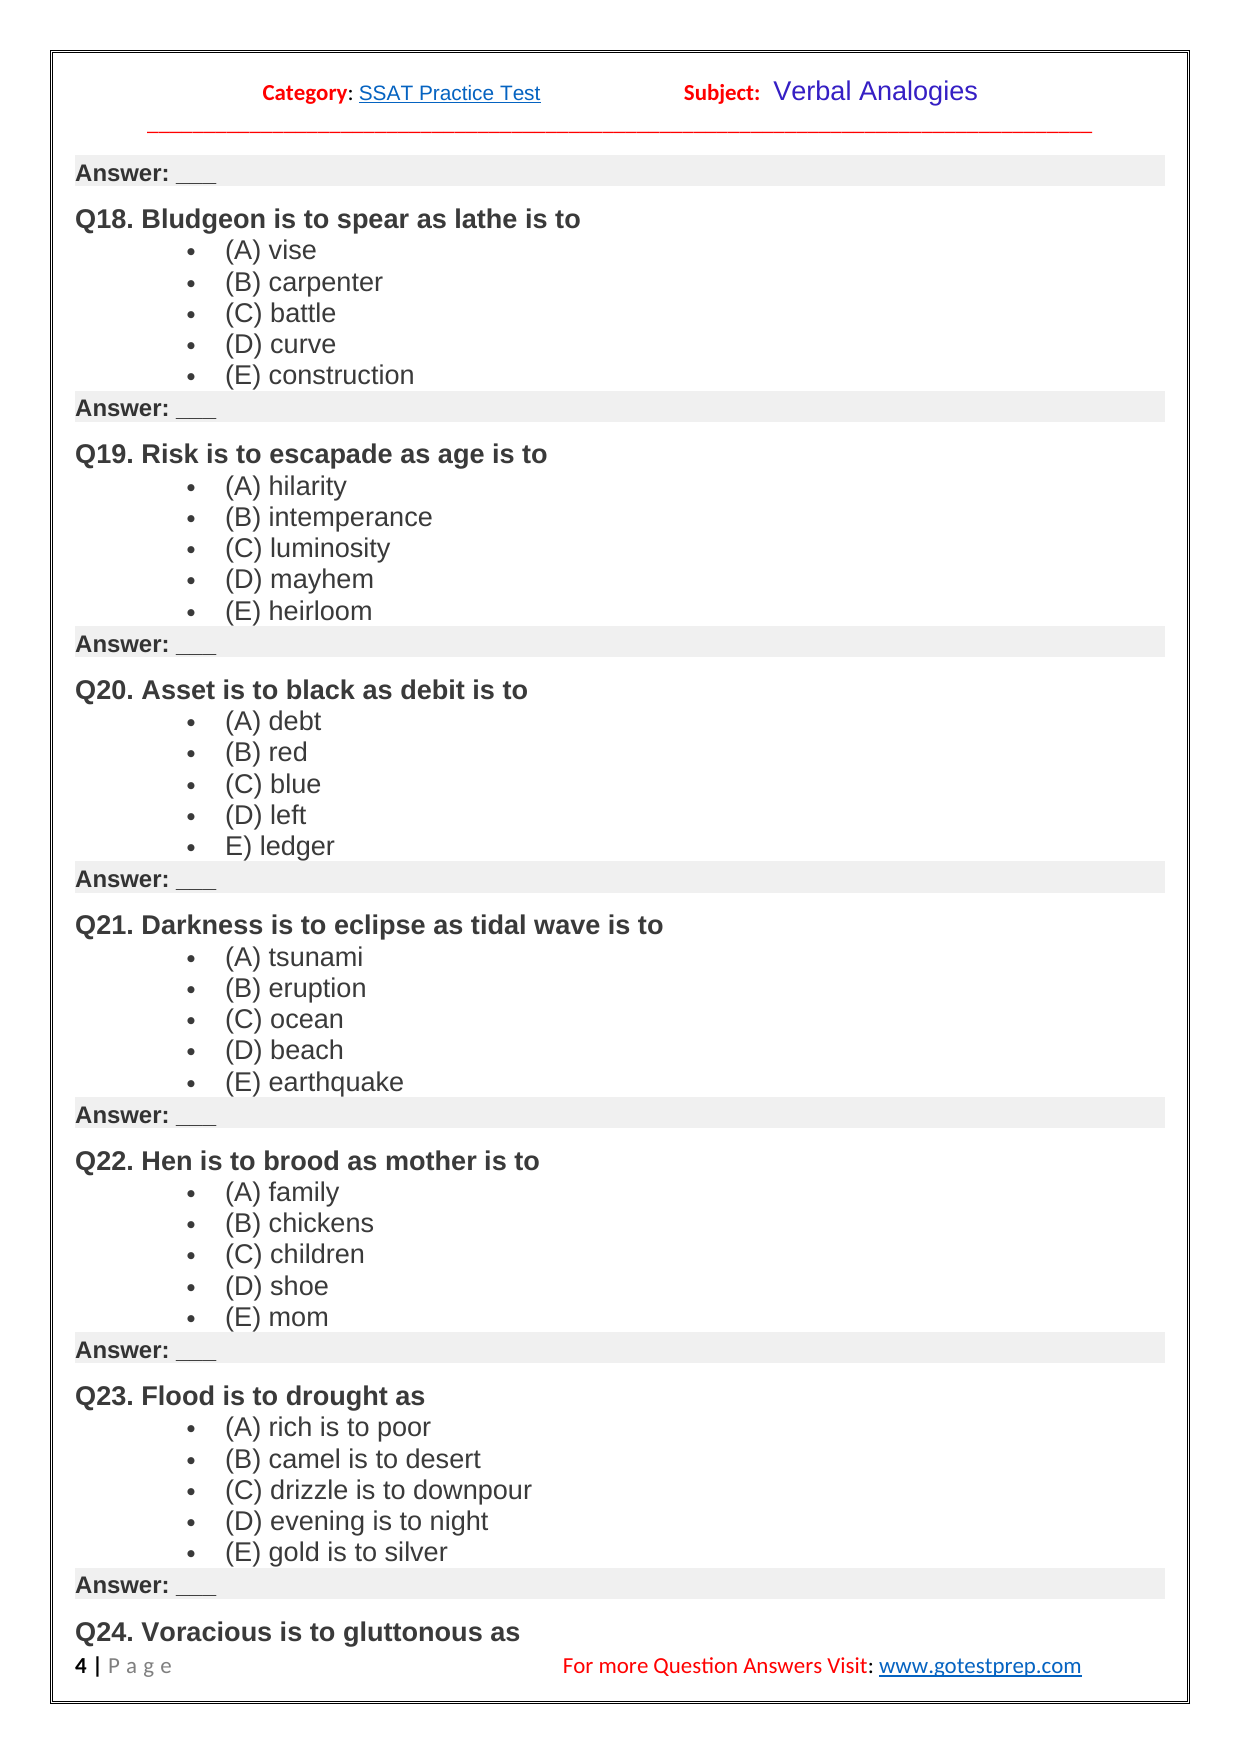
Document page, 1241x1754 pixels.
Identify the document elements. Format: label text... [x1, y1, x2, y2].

text Q24. Voracious is to gluttonous as [75, 1616, 1165, 1647]
list (C) luminosity [187, 532, 1165, 563]
list (A) tsunami [187, 941, 1165, 972]
text Answer: ___ [75, 391, 1165, 422]
list (A) debt [187, 705, 1165, 736]
text Q18. Bludgeon is to spear as lathe is to [75, 203, 1165, 234]
list E) ledger [187, 830, 1165, 861]
list (E) gold is to silver [187, 1536, 1165, 1568]
list (A) vise [187, 234, 1165, 266]
list (C) battle [187, 297, 1165, 328]
text Q21. Darkness is to eclipse as tidal wave is to [75, 909, 1165, 941]
list (A) rich is to poor [187, 1411, 1165, 1443]
text Answer: ___ [75, 1332, 1165, 1363]
list (A) hilarity [187, 470, 1165, 501]
list (C) drizzle is to downpour [187, 1474, 1165, 1505]
text Answer: ___ [75, 861, 1165, 893]
text Q20. Asset is to black as debit is to [75, 674, 1165, 705]
text Q23. Flood is to drought as [75, 1380, 1165, 1411]
list (D) left [187, 799, 1165, 830]
text Q19. Risk is to escapade as age is to [75, 438, 1165, 470]
list (B) intemperance [187, 501, 1165, 532]
list (E) earthquake [187, 1066, 1165, 1097]
text Answer: ___ [75, 1568, 1165, 1599]
list (B) chickens [187, 1207, 1165, 1238]
list (D) shoe [187, 1270, 1165, 1301]
list (D) beach [187, 1034, 1165, 1066]
list (E) heirloom [187, 595, 1165, 626]
text Answer: ___ [75, 626, 1165, 657]
list (D) evening is to night [187, 1505, 1165, 1536]
list (E) mom [187, 1301, 1165, 1332]
text Answer: ___ [75, 155, 1165, 186]
list (B) red [187, 736, 1165, 768]
list (B) eruption [187, 972, 1165, 1003]
list (B) carpenter [187, 266, 1165, 297]
list (B) camel is to desert [187, 1443, 1165, 1474]
list (D) mayhem [187, 563, 1165, 595]
list (C) ocean [187, 1003, 1165, 1034]
list (D) curve [187, 328, 1165, 359]
list (C) blue [187, 768, 1165, 799]
list (A) family [187, 1176, 1165, 1207]
text Q22. Hen is to brood as mother is to [75, 1145, 1165, 1176]
list (E) construction [187, 359, 1165, 391]
text Answer: ___ [75, 1097, 1165, 1128]
list (C) children [187, 1238, 1165, 1270]
